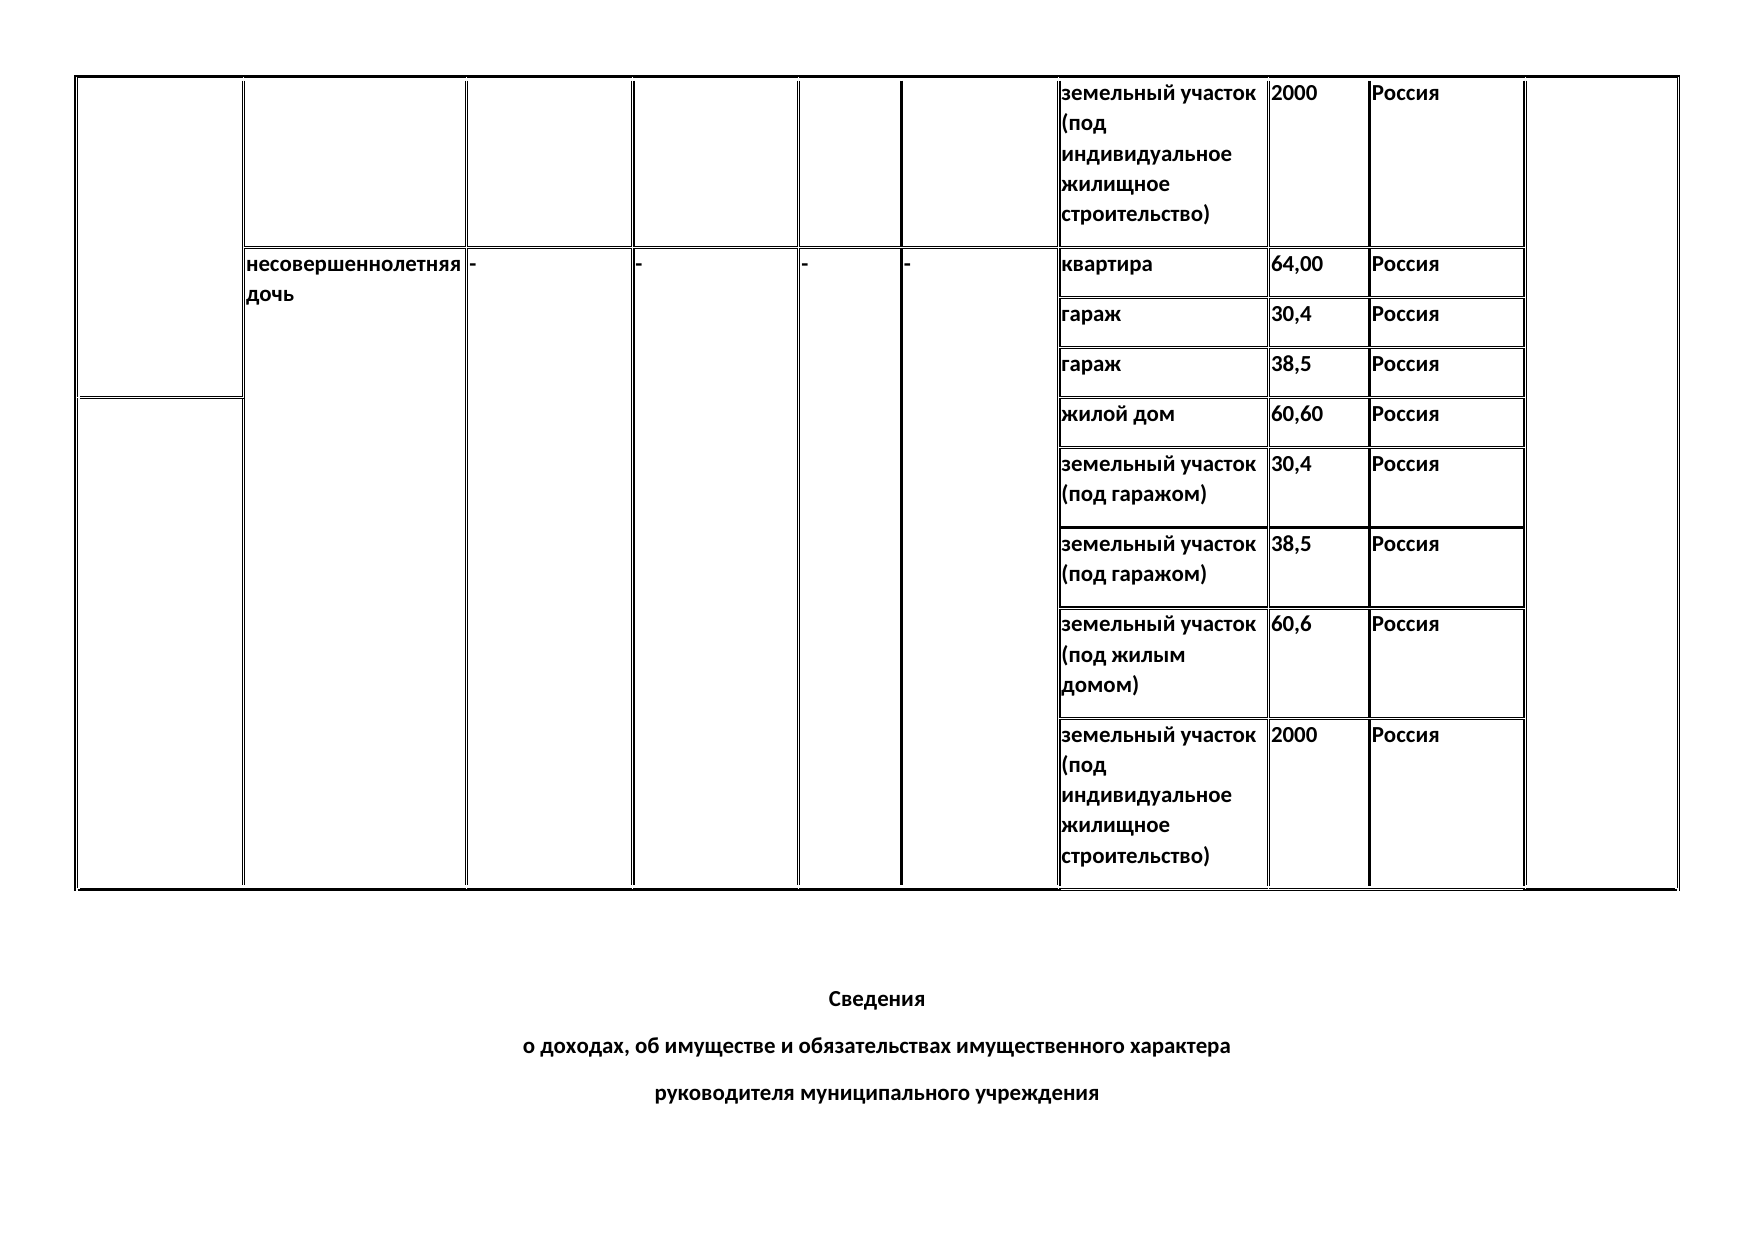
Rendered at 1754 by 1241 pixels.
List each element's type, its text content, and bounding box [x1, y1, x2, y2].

table_cell 60,6 [1270, 610, 1368, 717]
table_cell Россия [1371, 529, 1523, 606]
table_cell Россия [1371, 610, 1523, 717]
table_cell гараж [1061, 349, 1267, 396]
table_cell земельный участок (под жилым домом) [1061, 610, 1267, 717]
text о доходах, об имуществе и обязательствах имущественного характера [75, 1031, 1679, 1059]
table_cell - [799, 249, 901, 887]
text Сведения [75, 984, 1679, 1012]
table_cell Россия [1371, 399, 1523, 446]
table_cell 30,4 [1270, 299, 1368, 346]
table_cell 64,00 [1270, 249, 1368, 296]
table_cell [76, 396, 243, 887]
table_cell 30,4 [1270, 449, 1368, 526]
table_cell несовершеннолетняя дочь [244, 249, 467, 887]
table_cell 38,5 [1270, 529, 1368, 606]
text руководителя муниципального учреждения [75, 1078, 1679, 1106]
table_cell земельный участок (под гаражом) [1061, 449, 1267, 526]
table_cell земельный участок (под гаражом) [1061, 529, 1267, 606]
table_cell Россия [1371, 249, 1523, 296]
table_cell 60,60 [1270, 399, 1368, 446]
table_cell - [467, 246, 633, 887]
table_cell 2000 [1269, 78, 1369, 246]
table_cell Россия [1371, 349, 1523, 396]
table_cell земельный участок (под индивидуальное жилищное строительство) [1059, 720, 1268, 887]
table_cell земельный участок (под индивидуальное жилищное строительство) [1059, 78, 1268, 246]
table_cell - [901, 246, 1059, 887]
table_cell квартира [1061, 249, 1267, 296]
table_cell Россия [1371, 299, 1523, 346]
table_cell Россия [1369, 78, 1525, 246]
table_cell 2000 [1269, 720, 1369, 887]
table_cell - [633, 249, 799, 887]
table_cell Россия [1369, 720, 1525, 887]
table_cell Россия [1371, 449, 1523, 526]
table_cell 38,5 [1270, 349, 1368, 396]
table_cell жилой дом [1061, 399, 1267, 446]
table_cell гараж [1061, 299, 1267, 346]
